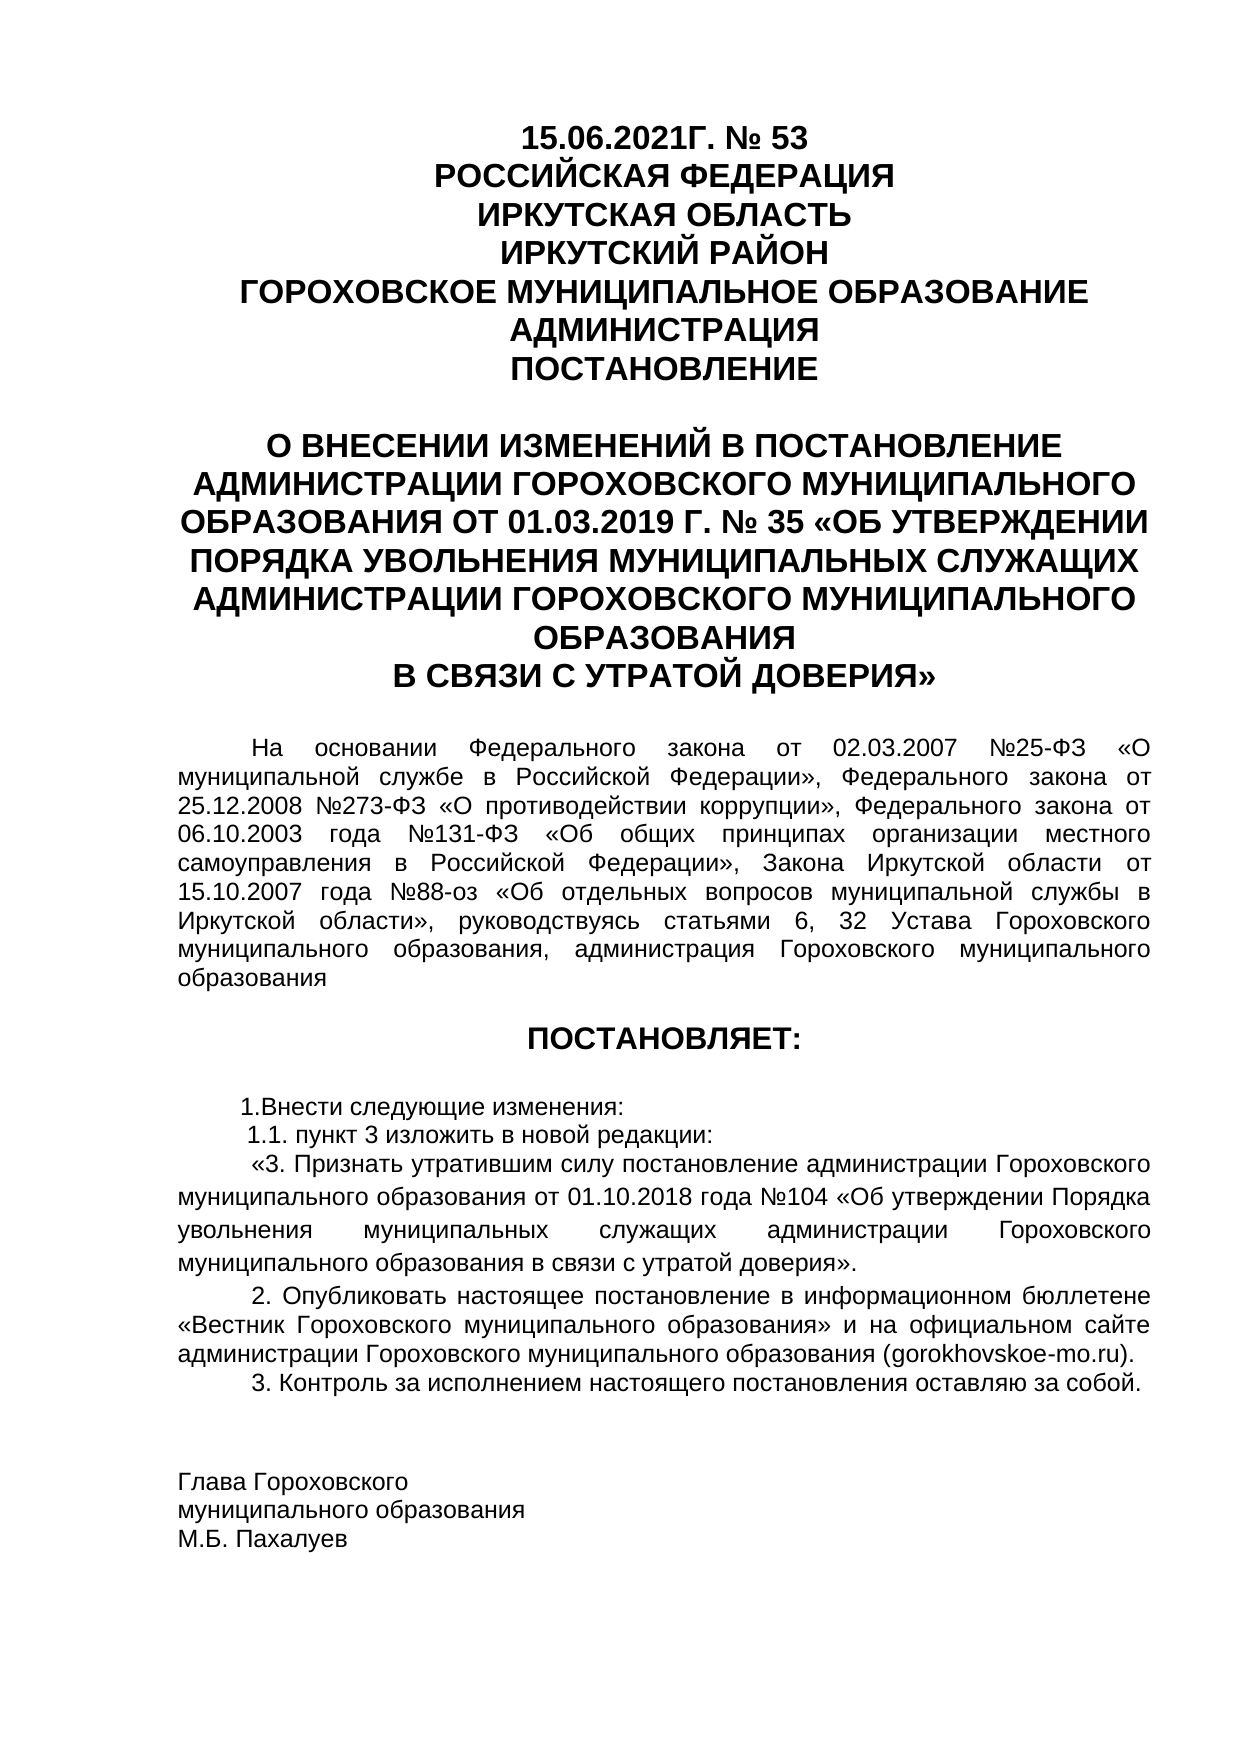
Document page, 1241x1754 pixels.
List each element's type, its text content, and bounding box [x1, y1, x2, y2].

text муниципального образования [177, 1495, 1152, 1524]
text Глава Гороховского [177, 1467, 1152, 1495]
text ГОРОХОВСКОЕ МУНИЦИПАЛЬНОЕ ОБРАЗОВАНИЕ [177, 272, 1152, 310]
title О ВНЕСЕНИИ ИЗМЕНЕНИЙ В ПОСТАНОВЛЕНИЕ АДМИНИСТРАЦИИ ГОРОХОВСКОГО МУНИЦИПАЛЬНОГО ОБРАЗОВАНИЯ ОТ 01.03.2019 Г. № 35 «Об утверждении Порядка увольнения муниципальных служащих АДМИНИСТРАЦИИ ГОРОХОВСКОГО МУНИЦИПАЛЬНОГО ОБРАЗОВАНИЯ [177, 426, 1152, 656]
text ПОСТАНОВЛЕНИЕ [177, 349, 1152, 387]
title в связи с утратой доверия» [177, 656, 1152, 695]
text М.Б. Пахалуев [177, 1524, 1152, 1553]
text 1.Внести следующие изменения: [177, 1092, 1152, 1121]
text 1.1. пункт 3 изложить в новой редакции: [177, 1121, 1152, 1149]
text ИРКУТСКИЙ РАЙОН [177, 233, 1152, 272]
text «3. Признать утратившим силу постановление администрации Гороховского муниципального образования от 01.10.2018 года №104 «Об утверждении Порядка увольнения муниципальных служащих администрации Гороховского муниципального образования в связи с утратой доверия». [177, 1149, 1152, 1277]
text На основании Федерального закона от 02.03.2007 №25-ФЗ «О муниципальной службе в Российской Федерации», Федерального закона от 25.12.2008 №273-ФЗ «О противодействии коррупции», Федерального закона от 06.10.2003 года №131-ФЗ «Об общих принципах организации местного самоуправления в Российской Федерации», Закона Иркутской области от 15.10.2007 года №88-оз «Об отдельных вопросов муниципальной службы в Иркутской области», руководствуясь статьями 6, 32 Устава Гороховского муниципального образования, администрация Гороховского муниципального образования [177, 733, 1152, 992]
text РОССИЙСКАЯ ФЕДЕРАЦИЯ ИРКУТСКАЯ ОБЛАСТЬ [177, 157, 1152, 233]
text АДМИНИСТРАЦИЯ [177, 310, 1152, 349]
text 15.06.2021Г. № 53 [177, 118, 1152, 157]
text 2. Опубликовать настоящее постановление в информационном бюллетене «Вестник Гороховского муниципального образования» и на официальном сайте администрации Гороховского муниципального образования (gorokhovskoe-mo.ru). [177, 1281, 1152, 1368]
text 3. Контроль за исполнением настоящего постановления оставляю за собой. [177, 1368, 1152, 1396]
text ПОСТАНОВЛЯЕТ: [177, 1020, 1152, 1056]
